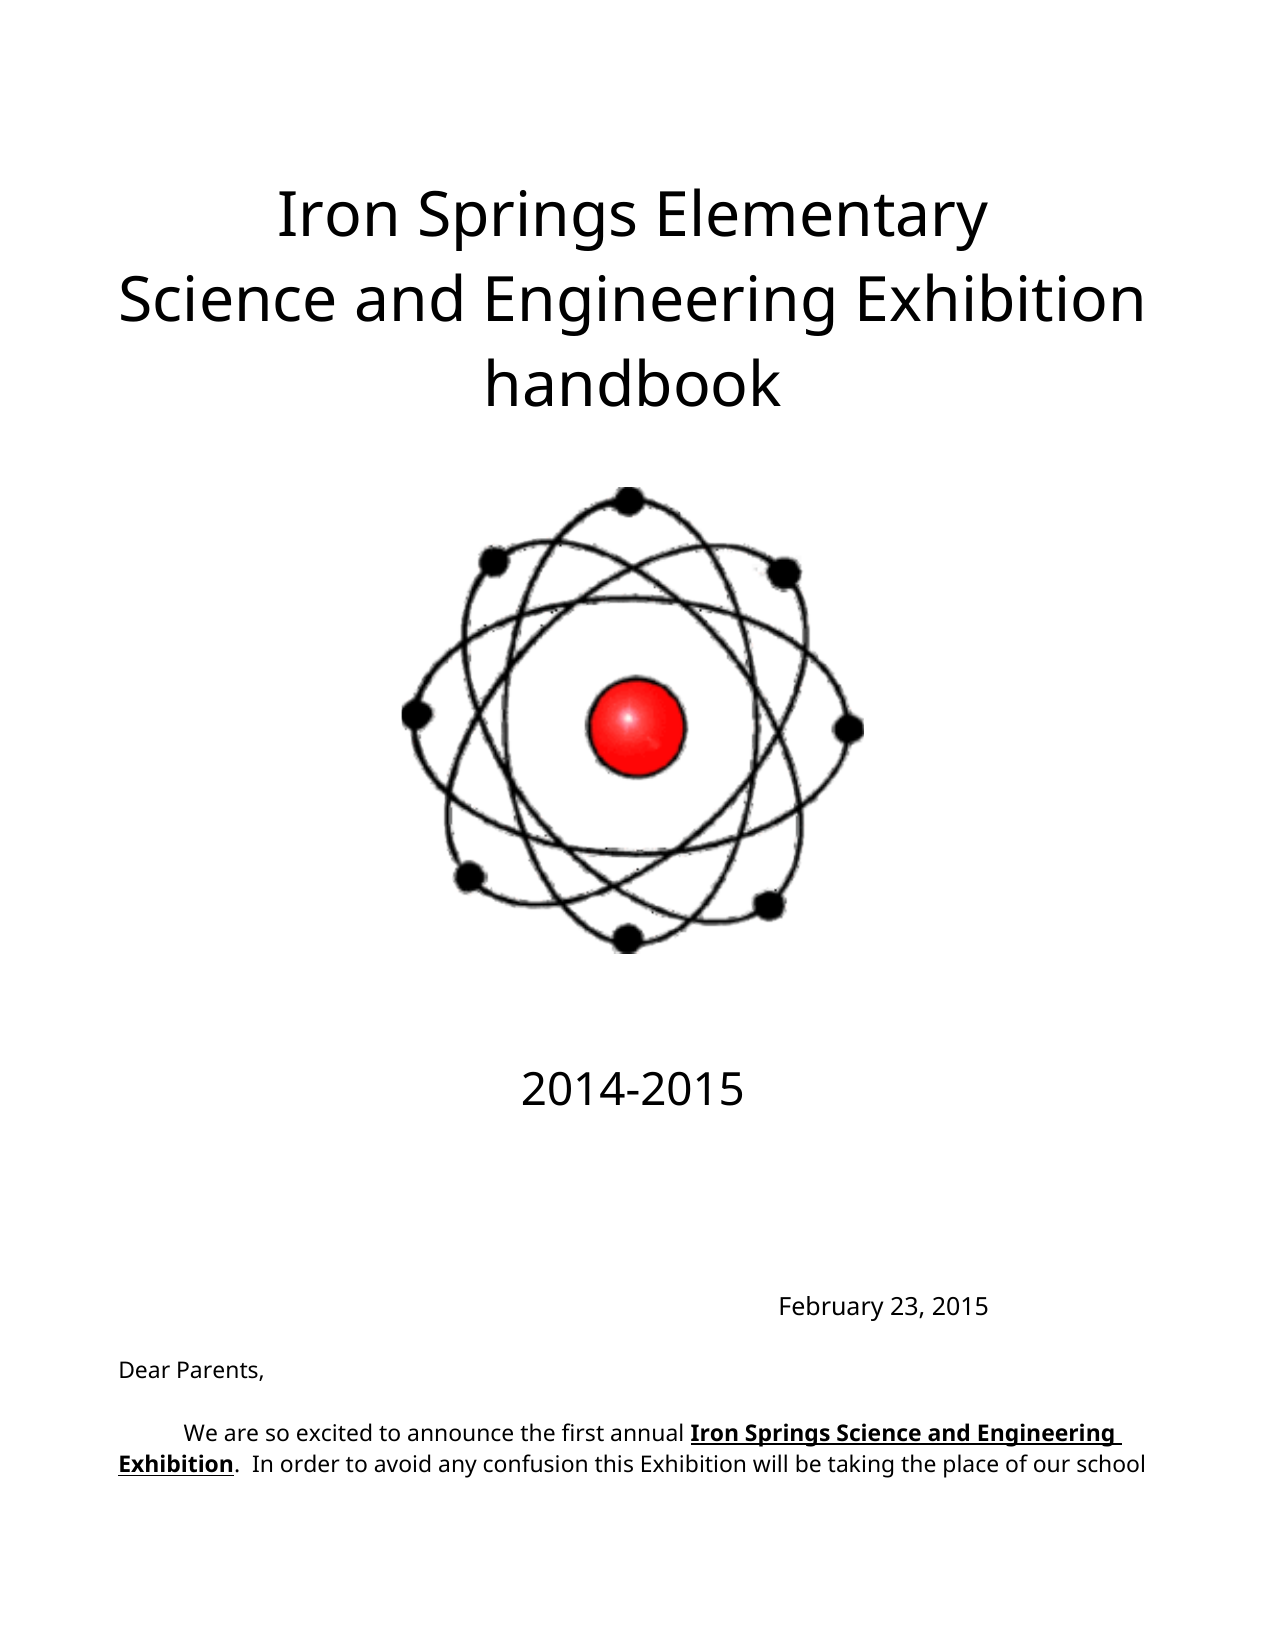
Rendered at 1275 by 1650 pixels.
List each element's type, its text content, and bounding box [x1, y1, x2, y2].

text 2014-2015 [103, 1056, 1162, 1118]
text February 23, 2015 [643, 1289, 1147, 1323]
text Dear Parents, [118, 1354, 1147, 1386]
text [118, 1417, 1147, 1479]
text Iron Springs Elementary [103, 169, 1162, 254]
picture [401, 487, 864, 954]
text Science and Engineering Exhibition handbook [103, 254, 1162, 425]
